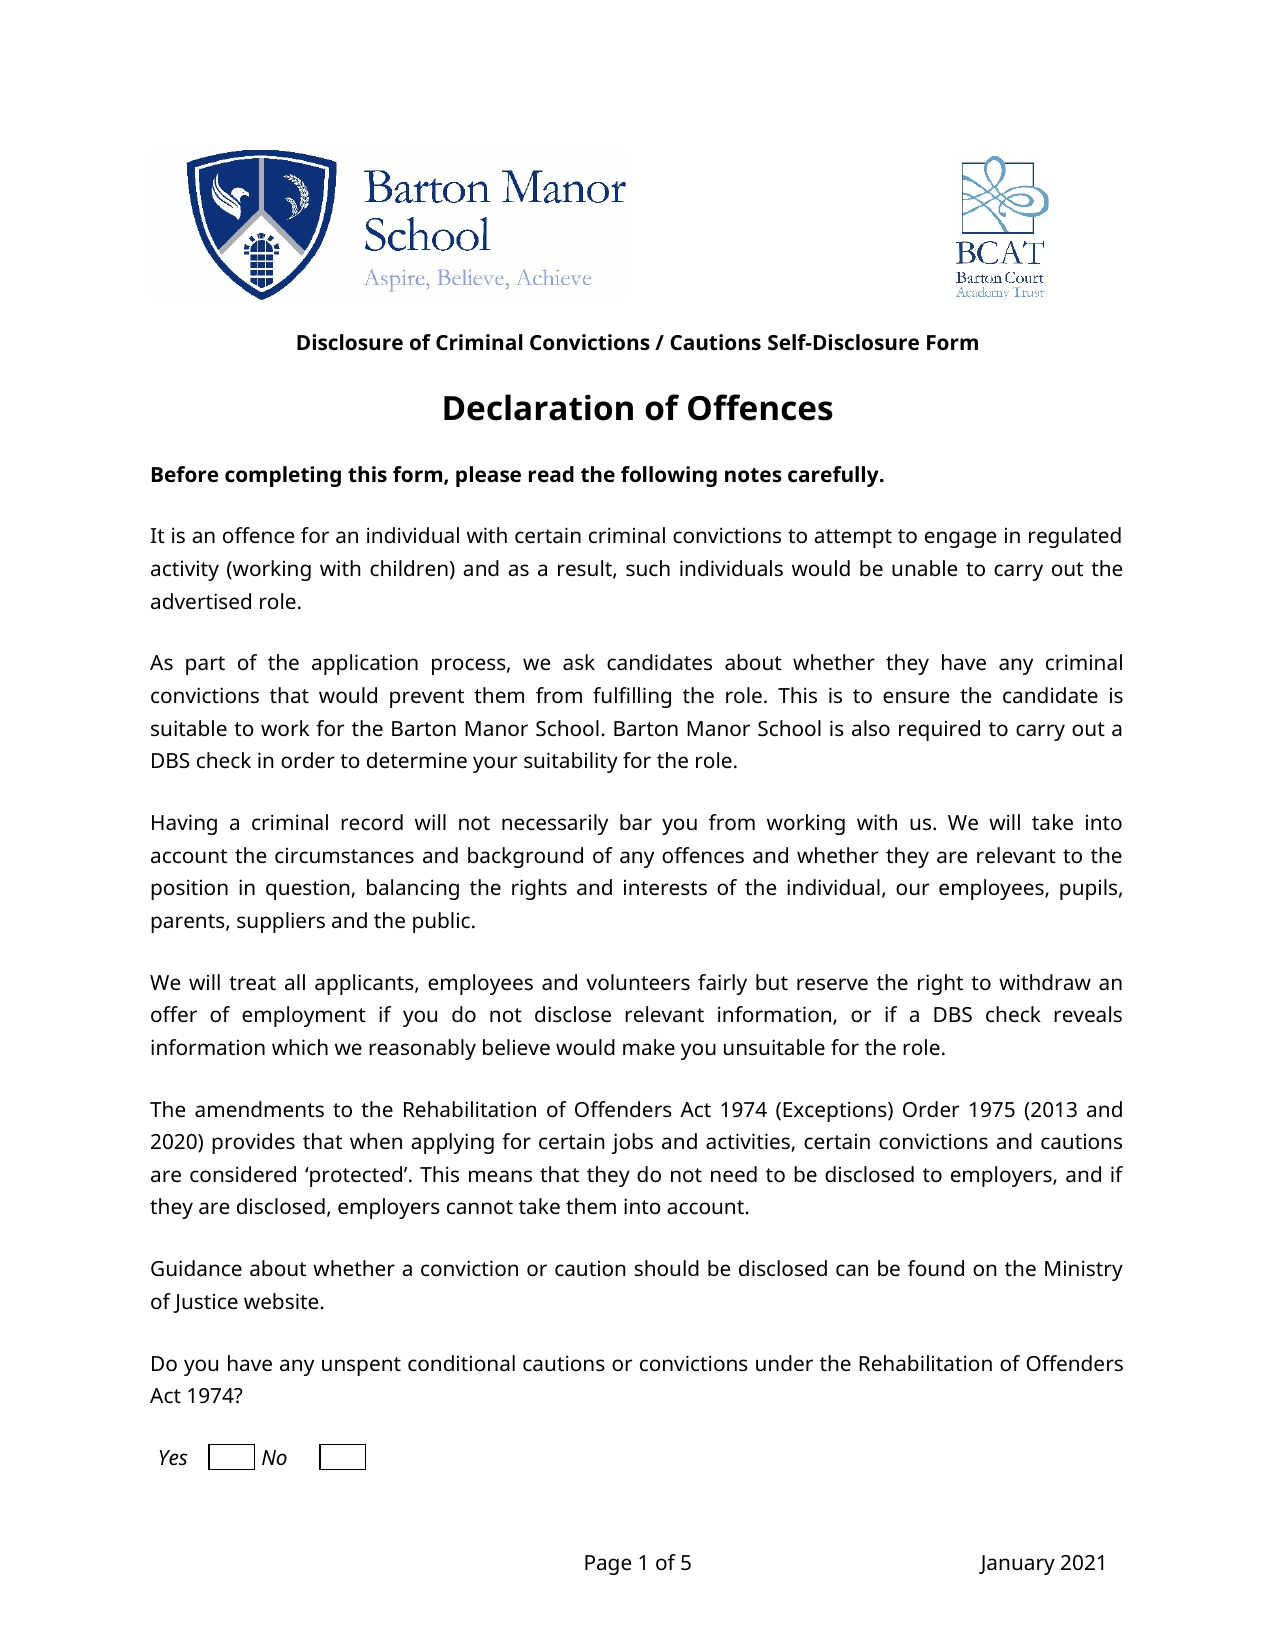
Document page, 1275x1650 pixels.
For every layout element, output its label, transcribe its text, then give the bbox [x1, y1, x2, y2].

text We will treat all applicants, employees and volunteers fairly but reserve the right to withdraw an offer of employment if you do not disclose relevant information, or if a DBS check reveals information which we reasonably believe would make you unsuitable for the role. [150, 968, 1125, 1061]
text Having a criminal record will not necessarily bar you from working with us. We will take into account the circumstances and background of any offences and whether they are relevant to the position in question, balancing the rights and interests of the individual, our employees, pupils, parents, suppliers and the public. [150, 808, 1125, 934]
text As part of the application process, we ask candidates about whether they have any criminal convictions that would prevent them from fulfilling the role. This is to ensure the candidate is suitable to work for the Barton Manor School. Barton Manor School is also required to carry out a DBS check in order to determine your suitability for the role. [150, 648, 1125, 775]
text Disclosure of Criminal Convictions / Cautions Self-Disclosure Form [150, 328, 1125, 357]
picture [150, 150, 626, 300]
text Before completing this form, please read the following notes carefully. [150, 460, 1125, 488]
text Declaration of Offences [150, 385, 1125, 431]
text Guidance about whether a conviction or caution should be disclosed can be found on the Ministry of Justice website. [150, 1254, 1125, 1315]
text The amendments to the Rehabilitation of Offenders Act 1974 (Exceptions) Order 1975 (2013 and 2020) provides that when applying for certain jobs and activities, certain convictions and cautions are considered ‘protected’. This means that they do not need to be disclosed to employers, and if they are disclosed, employers cannot take them into account. [150, 1095, 1125, 1221]
text Do you have any unspent conditional cautions or convictions under the Rehabilitation of Offenders Act 1974? [150, 1349, 1125, 1410]
text Yes No [150, 1443, 1125, 1471]
text It is an offence for an individual with certain criminal convictions to attempt to engage in regulated activity (working with children) and as a result, such individuals would be unable to carry out the advertised role. [150, 522, 1125, 615]
picture [956, 156, 1049, 300]
